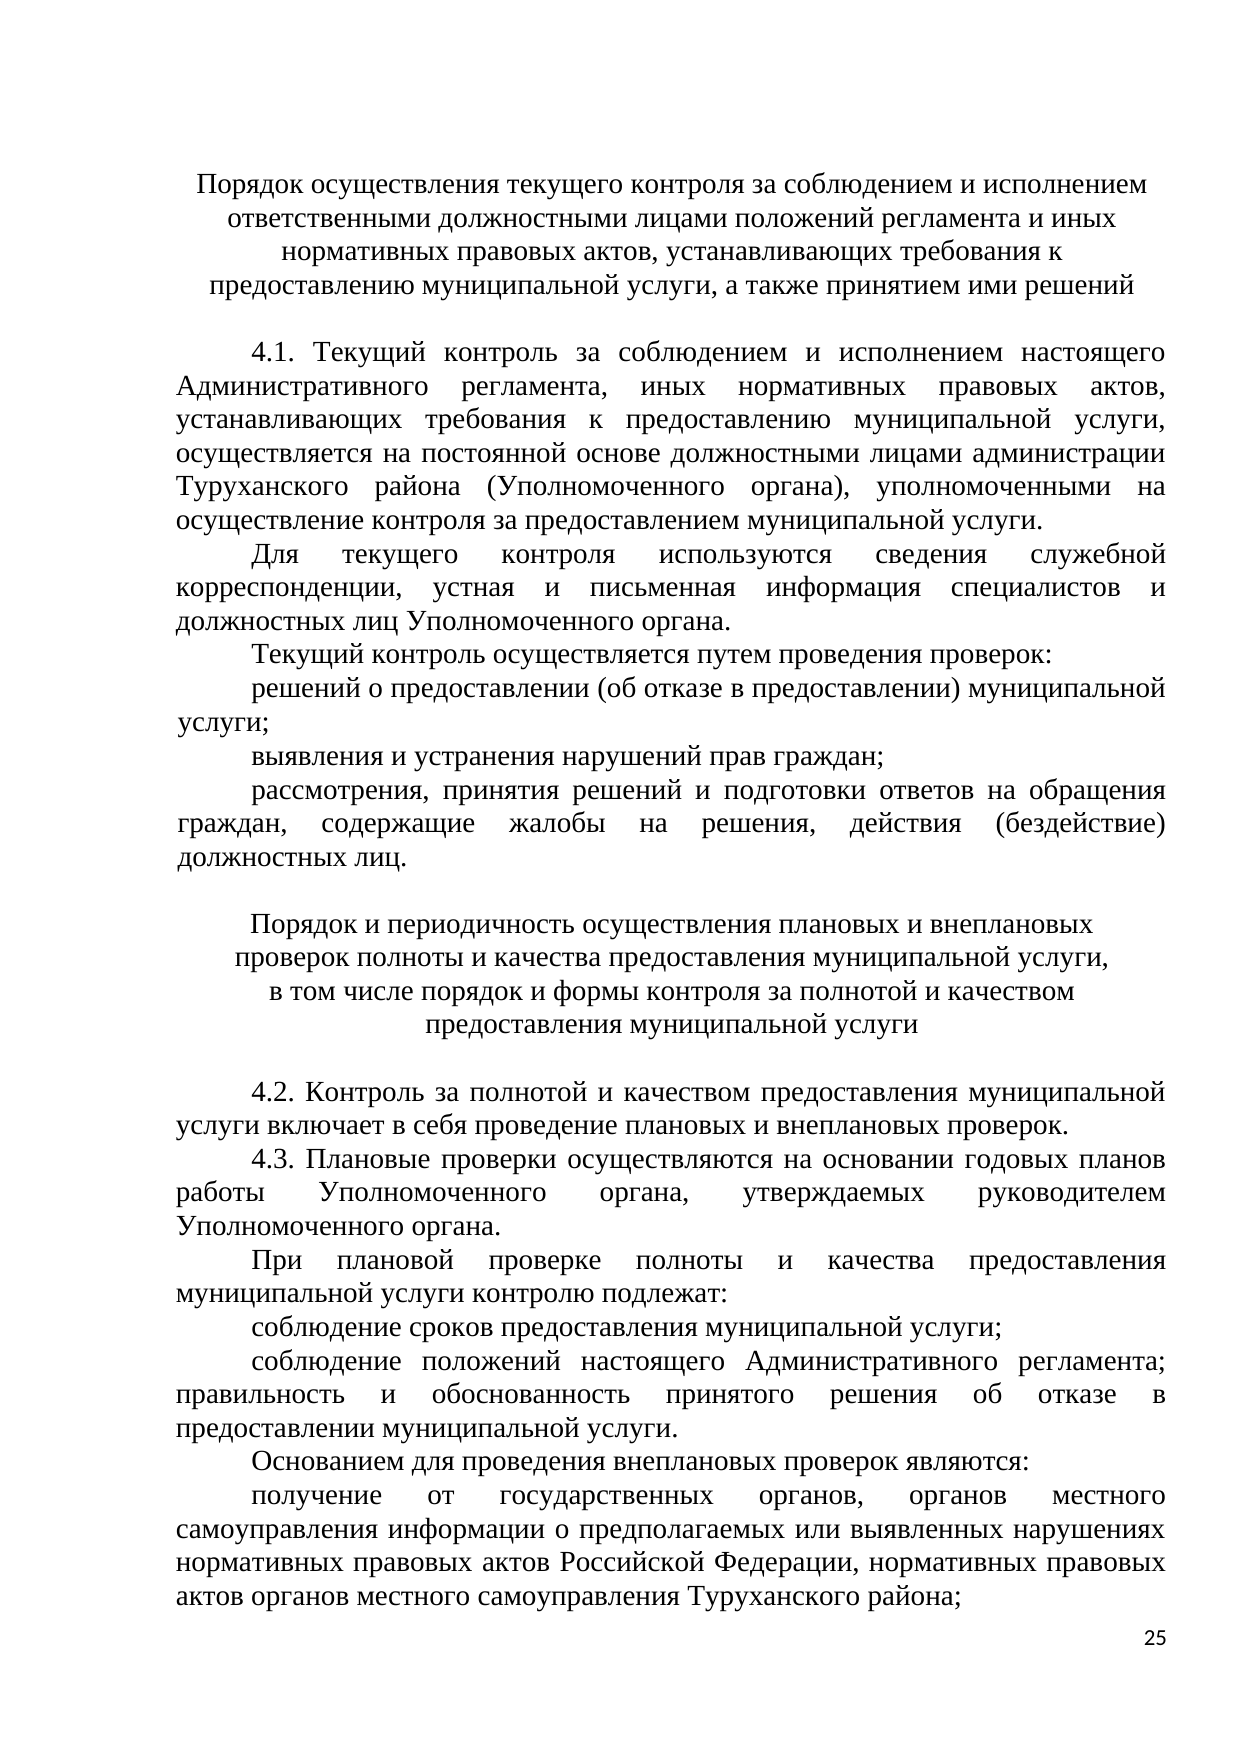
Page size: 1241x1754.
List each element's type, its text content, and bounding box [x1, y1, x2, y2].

text в том числе порядок и формы контроля за полнотой и качеством предоставления муниципальной услуги [177, 973, 1167, 1040]
text При плановой проверке полноты и качества предоставления муниципальной услуги контролю подлежат: [176, 1242, 1167, 1309]
text 4.3. Плановые проверки осуществляются на основании годовых планов работы Уполномоченного органа, утверждаемых руководителем Уполномоченного органа. [176, 1141, 1167, 1242]
text соблюдение сроков предоставления муниципальной услуги; [176, 1309, 1167, 1343]
text 4.1. Текущий контроль за соблюдением и исполнением настоящего Административного регламента, иных нормативных правовых актов, устанавливающих требования к предоставлению муниципальной услуги, осуществляется на постоянной основе должностными лицами администрации Туруханского района (Уполномоченного органа), уполномоченными на осуществление контроля за предоставлением муниципальной услуги. [176, 334, 1167, 535]
text получение от государственных органов, органов местного самоуправления информации о предполагаемых или выявленных нарушениях нормативных правовых актов Российской Федерации, нормативных правовых актов органов местного самоуправления Туруханского района; [176, 1477, 1167, 1611]
text Порядок и периодичность осуществления плановых и внеплановых [177, 906, 1167, 939]
text выявления и устранения нарушений прав граждан; [233, 738, 1167, 771]
text проверок полноты и качества предоставления муниципальной услуги, [177, 939, 1167, 973]
text 4.2. Контроль за полнотой и качеством предоставления муниципальной услуги включает в себя проведение плановых и внеплановых проверок. [176, 1074, 1167, 1141]
text Порядок осуществления текущего контроля за соблюдением и исполнением ответственными должностными лицами положений регламента и иных нормативных правовых актов, устанавливающих требования к предоставлению муниципальной услуги, а также принятием ими решений [177, 166, 1167, 301]
text соблюдение положений настоящего Административного регламента; правильность и обоснованность принятого решения об отказе в предоставлении муниципальной услуги. [176, 1343, 1167, 1443]
text решений о предоставлении (об отказе в предоставлении) муниципальной услуги; [177, 671, 1167, 738]
text Для текущего контроля используются сведения служебной корреспонденции, устная и письменная информация специалистов и должностных лиц Уполномоченного органа. [176, 536, 1167, 636]
text рассмотрения, принятия решений и подготовки ответов на обращения граждан, содержащие жалобы на решения, действия (бездействие) должностных лиц. [177, 772, 1167, 872]
text Основанием для проведения внеплановых проверок являются: [176, 1443, 1167, 1477]
text Текущий контроль осуществляется путем проведения проверок: [233, 637, 1167, 670]
